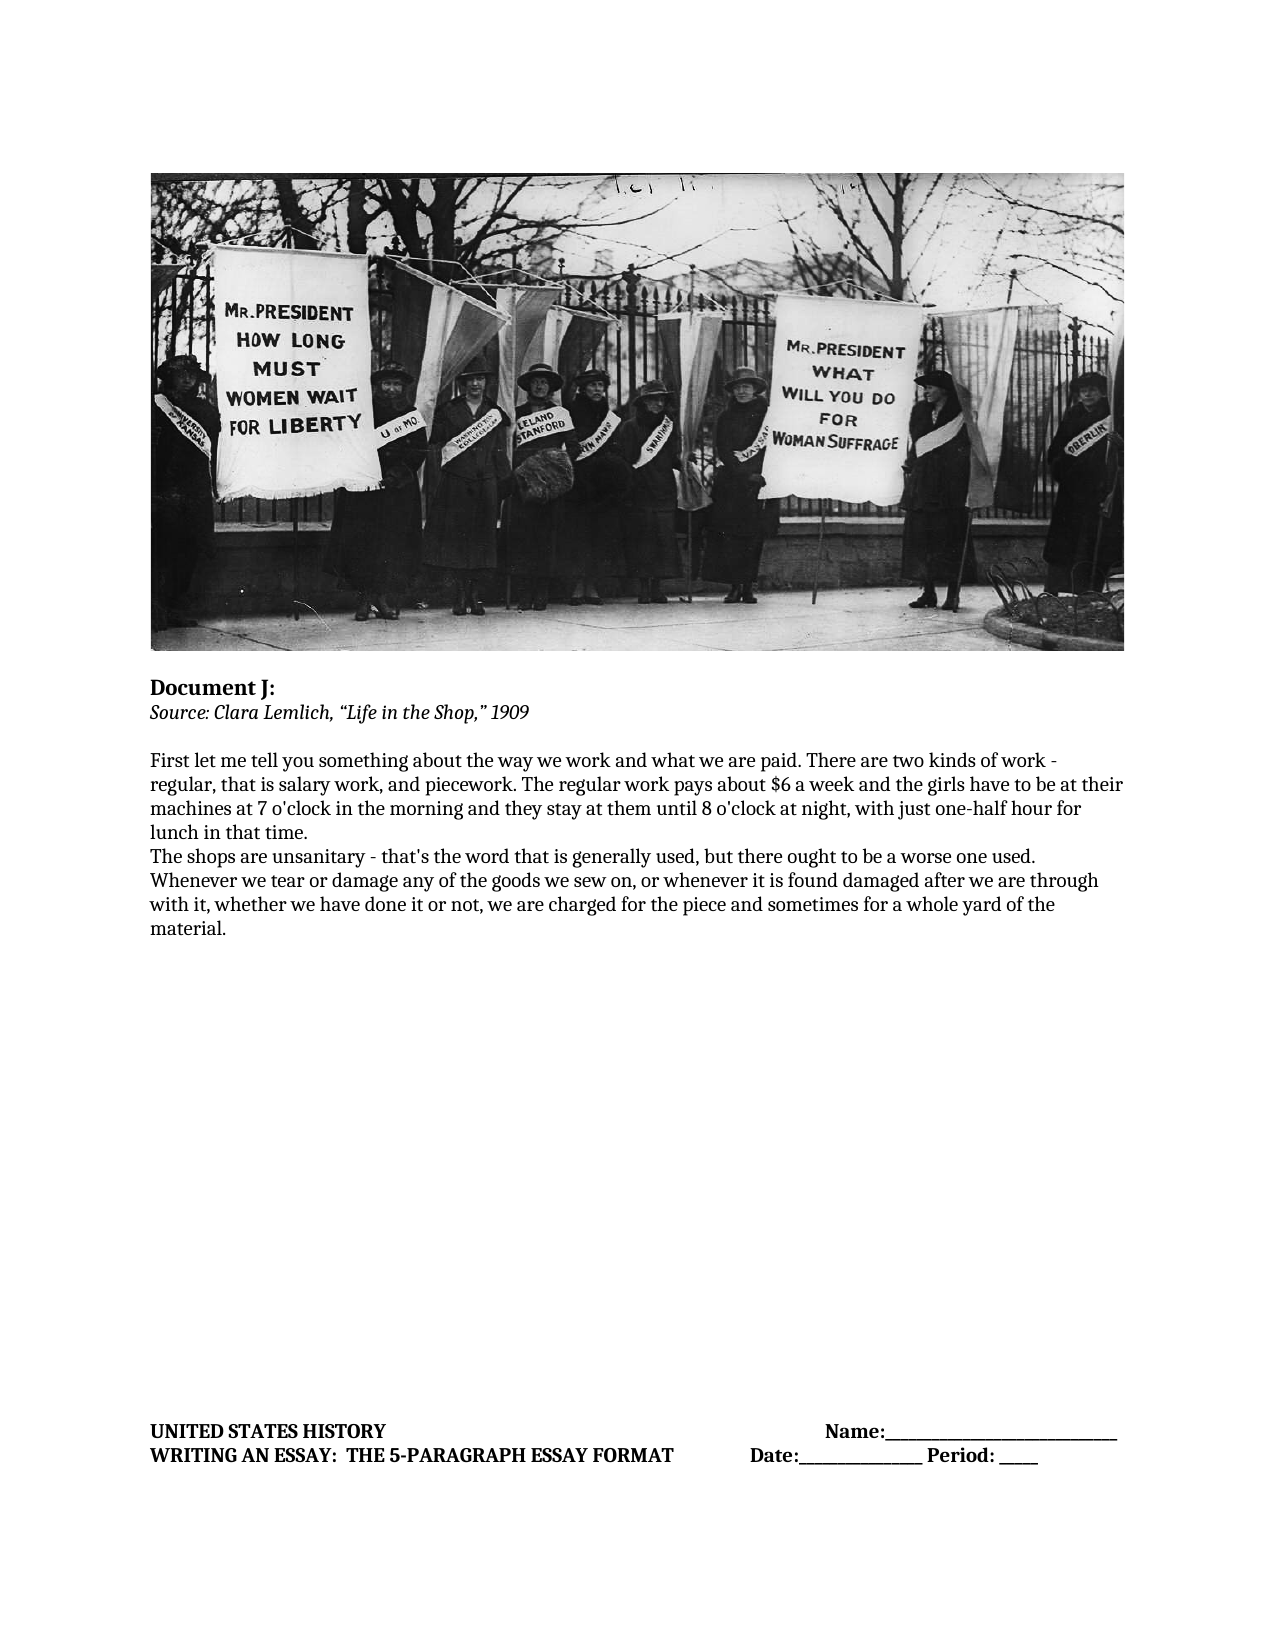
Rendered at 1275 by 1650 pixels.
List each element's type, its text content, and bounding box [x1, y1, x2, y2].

text The shops are unsanitary - that's the word that is generally used, but there ought to be a worse one used. Whenever we tear or damage any of the goods we sew on, or whenever it is found damaged after we are through with it, whether we have done it or not, we are charged for the piece and sometimes for a whole yard of the material. [150, 844, 1125, 940]
text First let me tell you something about the way we work and what we are paid. There are two kinds of work - regular, that is salary work, and piecework. The regular work pays about $6 a week and the girls have to be at their machines at 7 o'clock in the morning and they stay at them until 8 o'clock at night, with just one-half hour for lunch in that time. [150, 749, 1125, 844]
text Document J: [150, 674, 1125, 701]
text UNITED STATES HISTORY Name:______________________________ [150, 1419, 1125, 1443]
subtitle Source: Clara Lemlich, “Life in the Shop,” 1909 [150, 701, 1125, 725]
picture [150, 173, 1125, 651]
text WRITING AN ESSAY: THE 5-PARAGRAPH ESSAY FORMAT Date:________________ Period: _____ [150, 1443, 1125, 1467]
